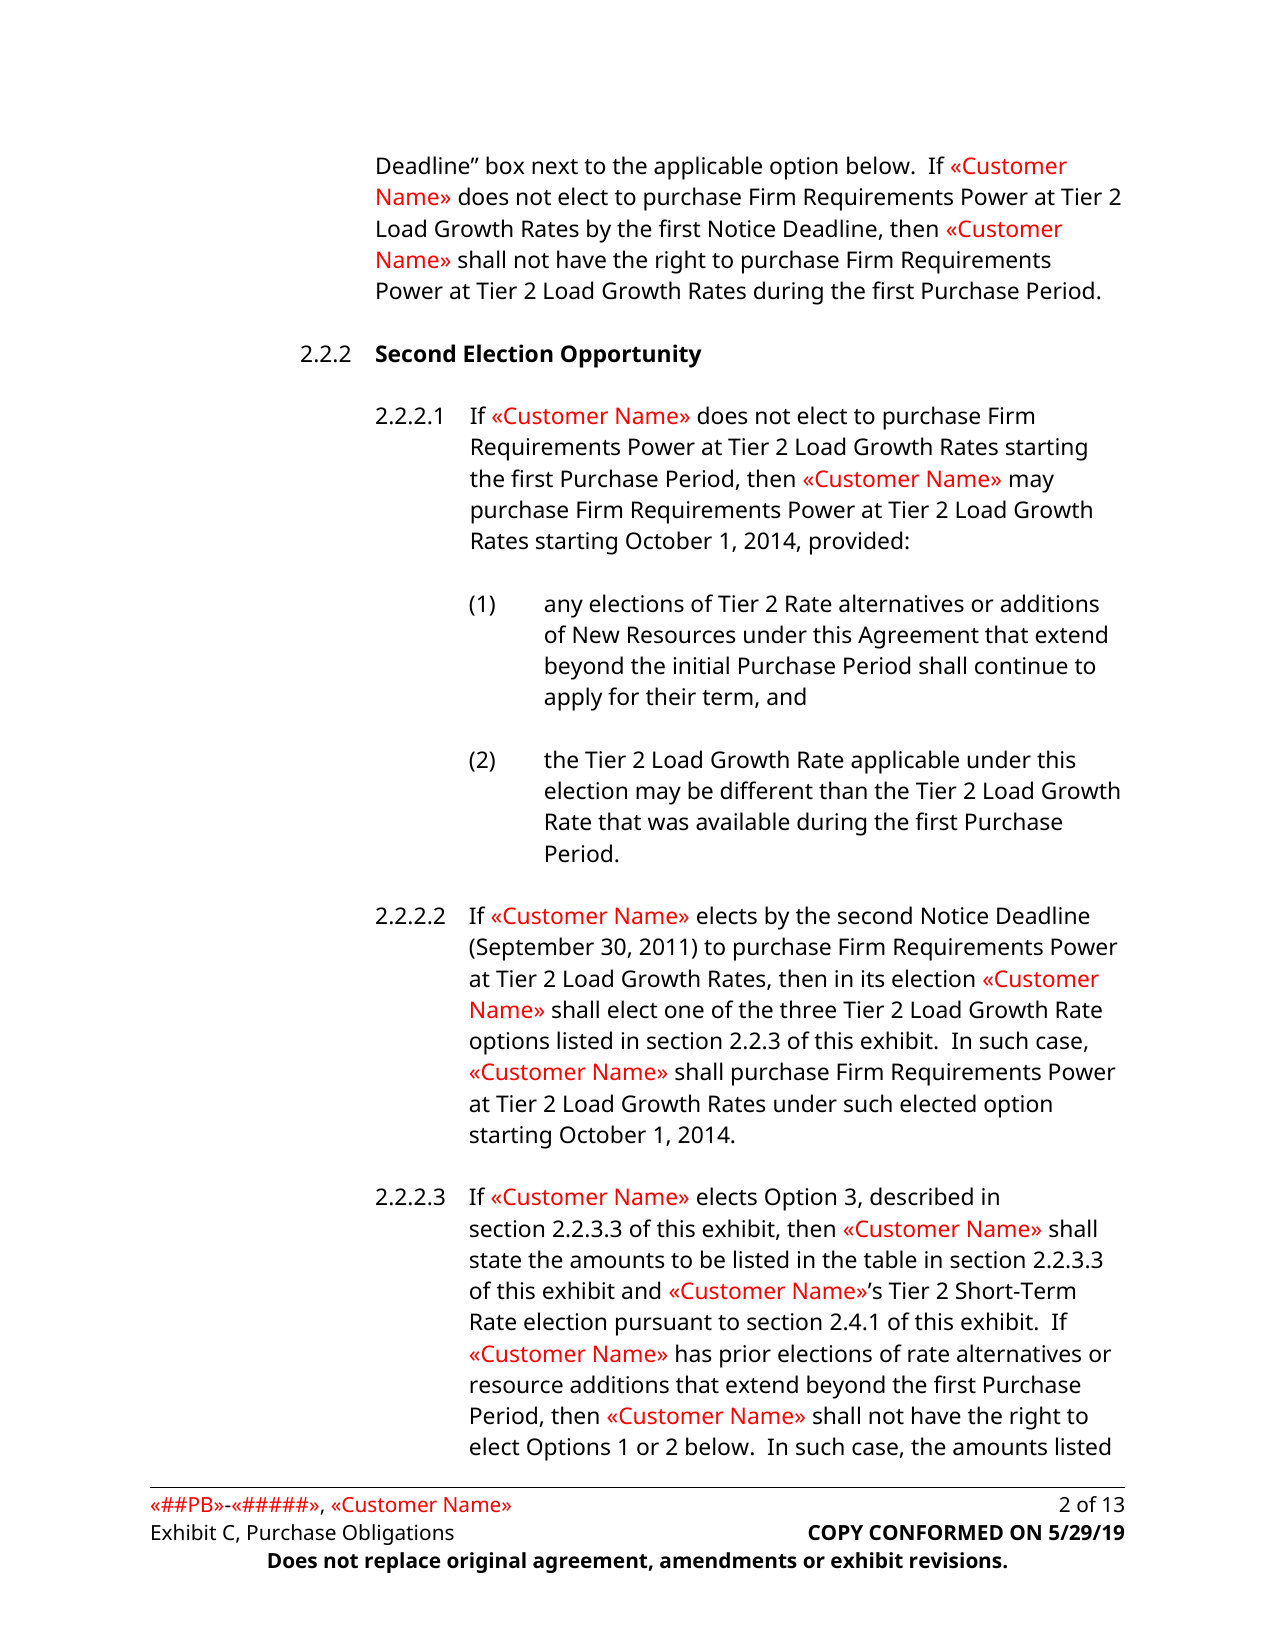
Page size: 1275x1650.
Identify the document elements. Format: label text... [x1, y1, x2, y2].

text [375, 150, 1125, 306]
text (2) the Tier 2 Load Growth Rate applicable under this election may be different than the Tier 2 Load Growth Rate that was available during the first Purchase Period. [469, 744, 1125, 869]
text (1) any elections of Tier 2 Rate alternatives or additions of New Resources under this Agreement that extend beyond the initial Purchase Period shall continue to apply for their term, and [469, 587, 1125, 712]
text 2.2.2.2 If «Customer Name» elects by the second Notice Deadline (September 30, 2011) to purchase Firm Requirements Power at Tier 2 Load Growth Rates, then in its election «Customer Name» shall elect one of the three Tier 2 Load Growth Rate options listed in section 2.2.3 of this exhibit. In such case, «Customer Name» shall purchase Firm Requirements Power at Tier 2 Load Growth Rates under such elected option starting October 1, 2014. [375, 900, 1125, 1150]
text 2.2.2.1 If «Customer Name» does not elect to purchase Firm Requirements Power at Tier 2 Load Growth Rates starting the first Purchase Period, then «Customer Name» may purchase Firm Requirements Power at Tier 2 Load Growth Rates starting October 1, 2014, provided: [375, 400, 1125, 556]
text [375, 1181, 1125, 1462]
text 2.2.2 Second Election Opportunity [300, 337, 1125, 369]
